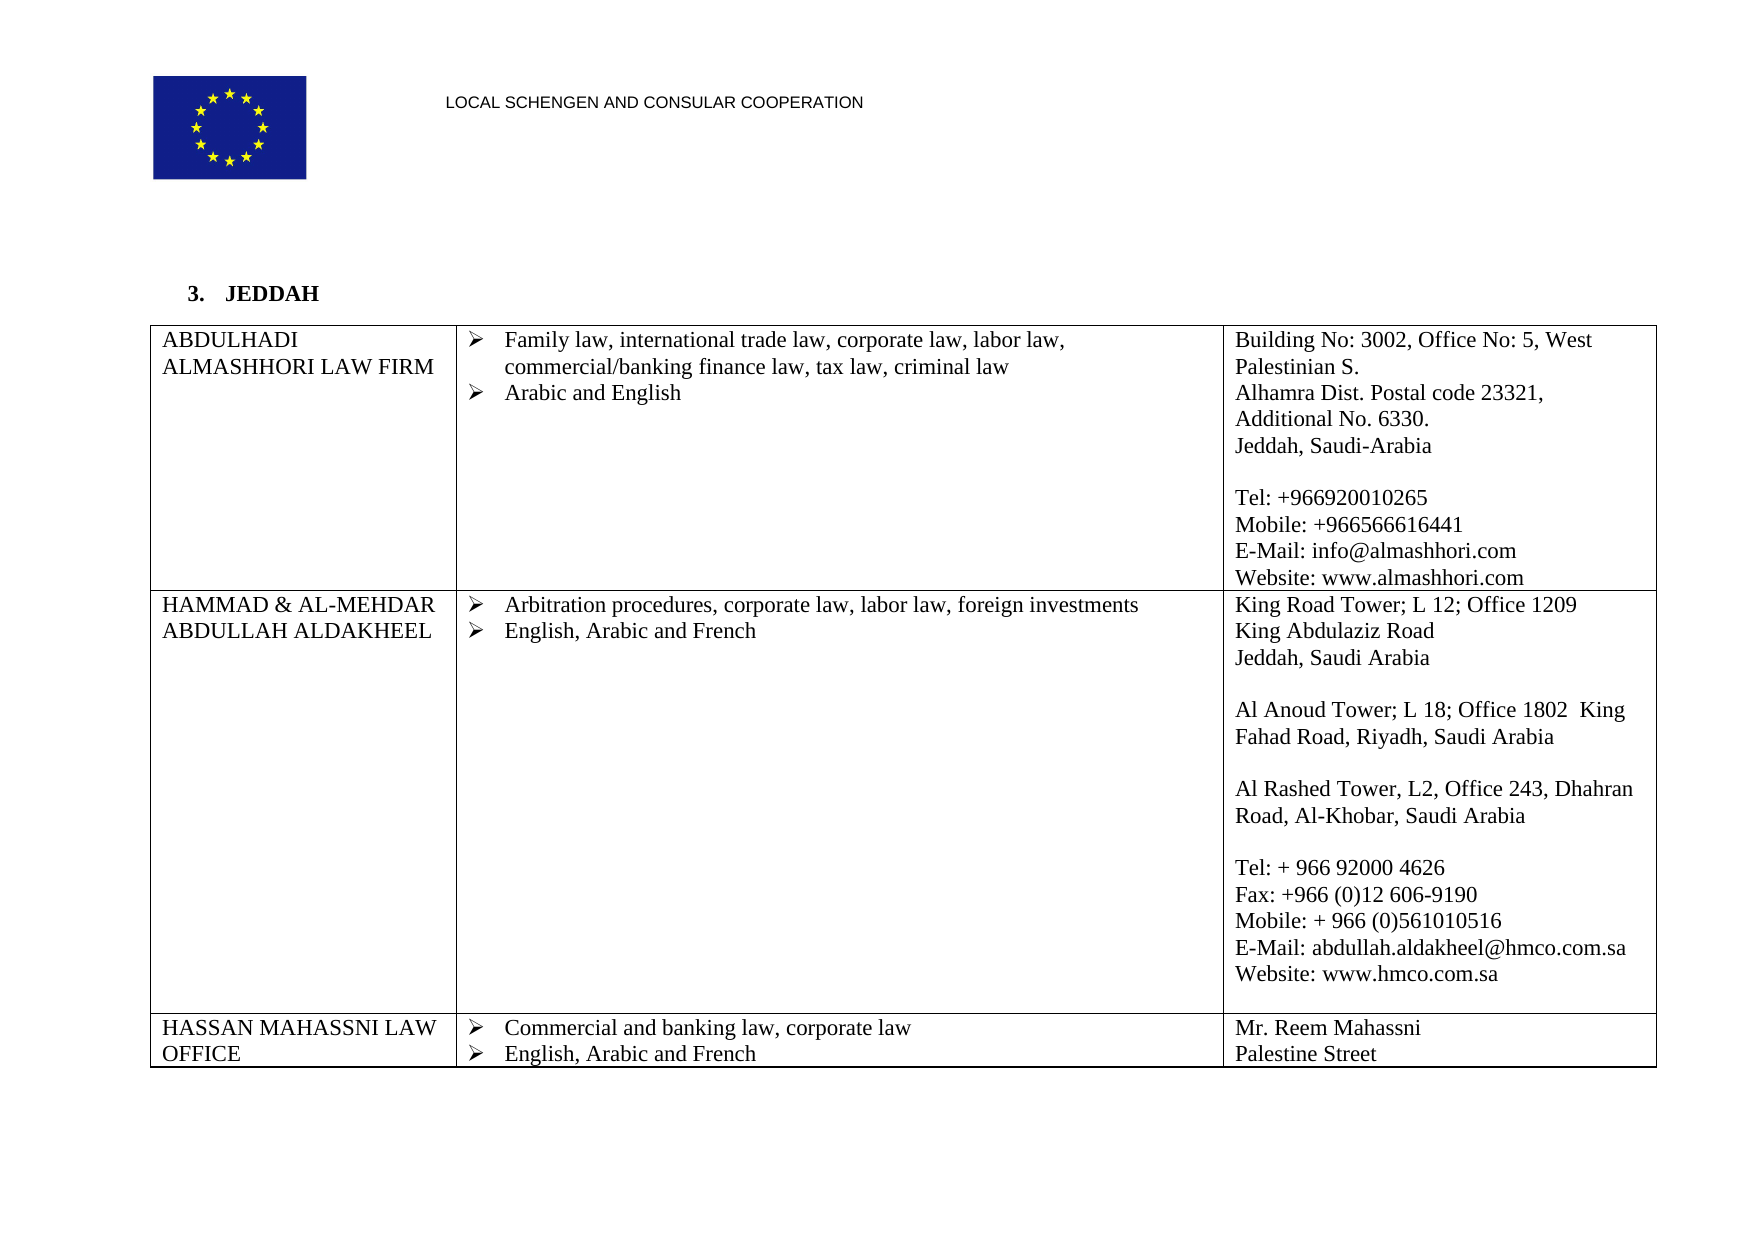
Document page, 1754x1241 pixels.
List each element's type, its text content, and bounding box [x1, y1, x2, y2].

table_cell HAMMAD & AL-MEHDAR ABDULLAH ALDAKHEEL [151, 591, 456, 1013]
table_cell King Road Tower; L 12; Office 1209 King Abdulaziz Road Jeddah, Saudi Arabia Al Anoud Tower; L 18; Office 1802 King Fahad Road, Riyadh, Saudi Arabia Al Rashed Tower, L2, Office 243, Dhahran Road, Al-Khobar, Saudi Arabia Tel: + 966 92000 4626 Fax: +966 (0)12 606-9190 Mobile: + 966 (0)561010516 E-Mail: abdullah.aldakheel@hmco.com.sa Website: www.hmco.com.sa [1224, 591, 1656, 1013]
table_header ABDULHADI ALMASHHORI LAW FIRM [151, 326, 456, 590]
table_cell HASSAN MAHASSNI LAW OFFICE [151, 1014, 456, 1066]
table_cell Arbitration procedures, corporate law, labor law, foreign investments English, Arabic and French [457, 591, 1223, 1013]
table_cell Commercial and banking law, corporate law English, Arabic and French [457, 1014, 1223, 1066]
table_header Building No: 3002, Office No: 5, West Palestinian S. Alhamra Dist. Postal code 23321, Additional No. 6330. Jeddah, Saudi-Arabia Tel: +966920010265 Mobile: +966566616441 E-Mail: info@almashhori.com Website: www.almashhori.com [1224, 326, 1656, 590]
table_header Family law, international trade law, corporate law, labor law, commercial/banking finance law, tax law, criminal law Arabic and English [457, 326, 1223, 590]
picture [150, 73, 309, 182]
list JEDDAH [187, 280, 1604, 307]
